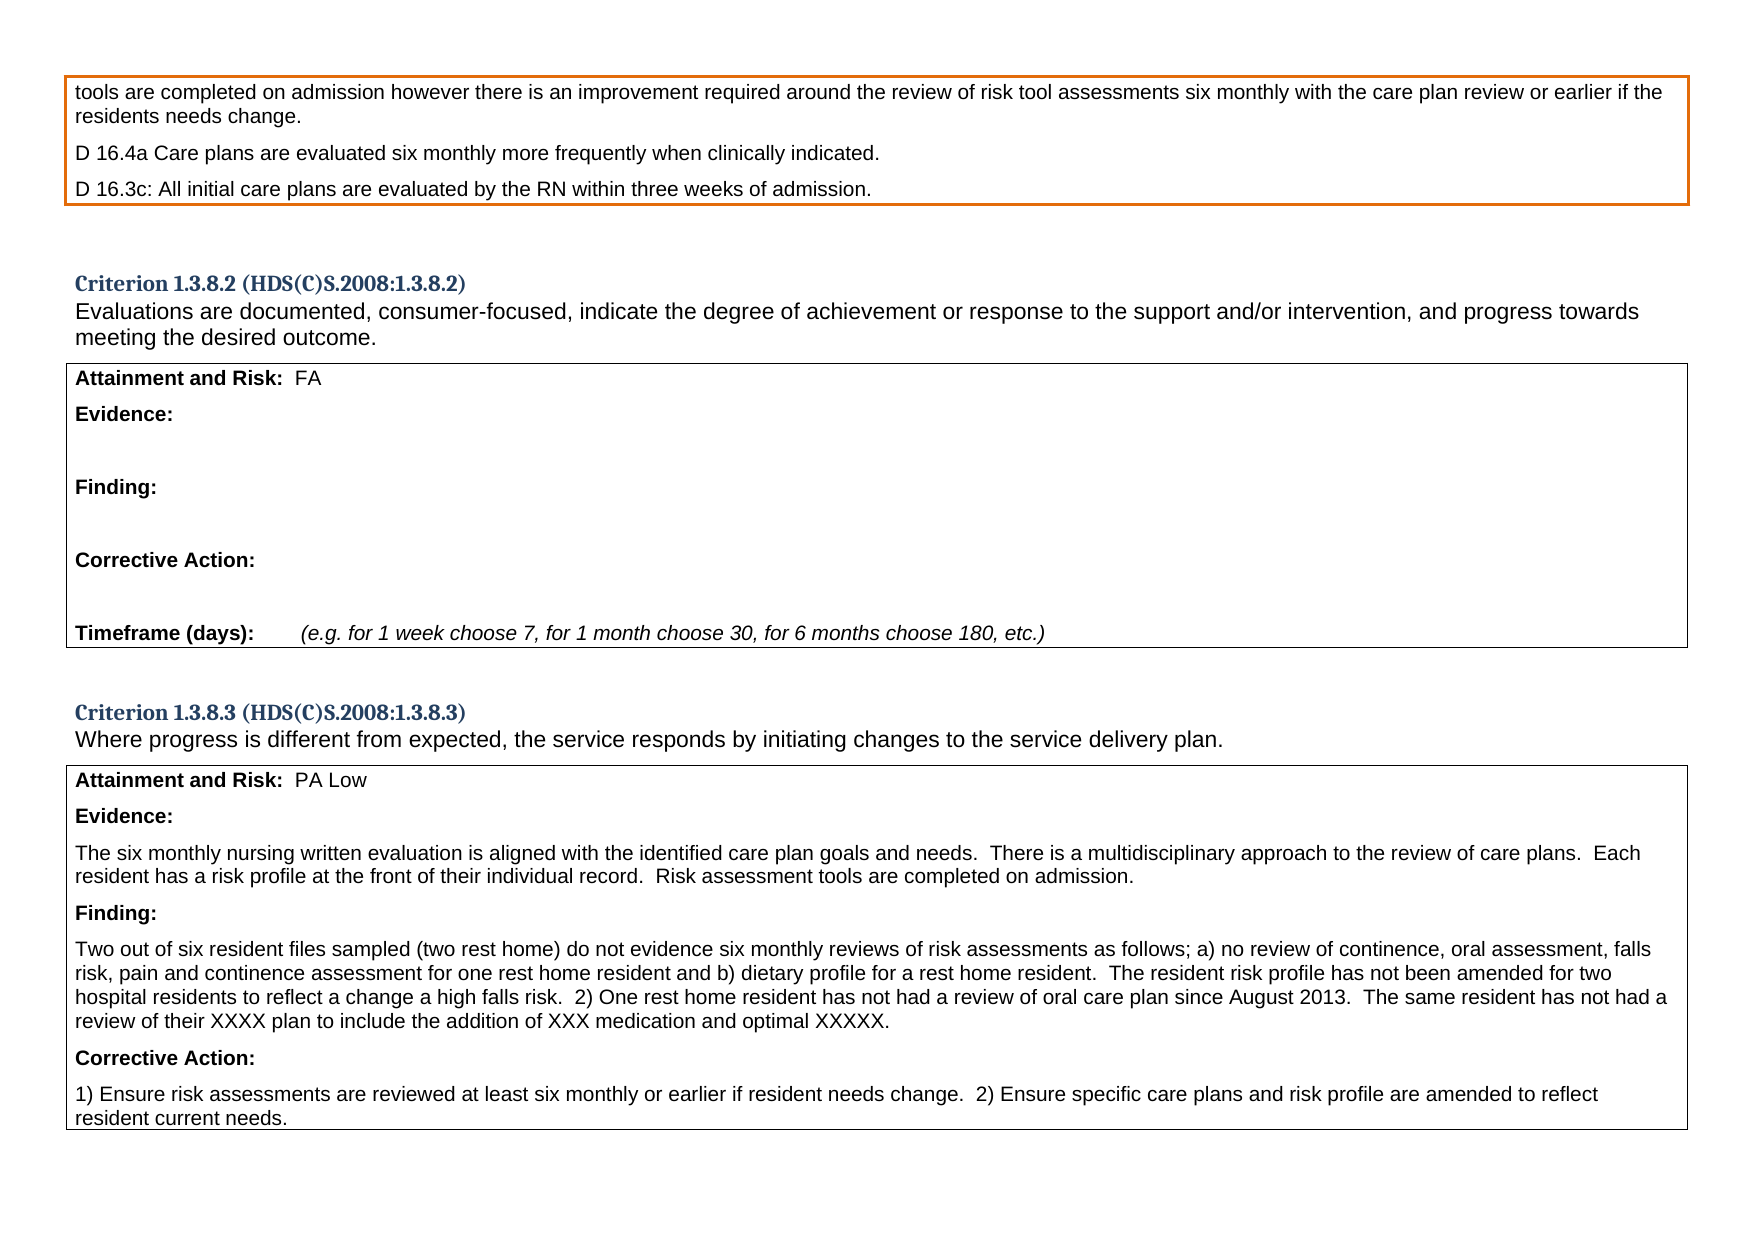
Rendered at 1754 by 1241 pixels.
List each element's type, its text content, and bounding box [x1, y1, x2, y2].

text D 16.3c: All initial care plans are evaluated by the RN within three weeks of admission. [67, 172, 1687, 203]
text Timeframe (days): (e.g. for 1 week choose 7, for 1 month choose 30, for 6 months choose 180, etc.) [67, 618, 1687, 647]
text D 16.4a Care plans are evaluated six monthly more frequently when clinically indicated. [67, 135, 1687, 164]
text Attainment and Risk: FA [67, 364, 1687, 389]
subtitle Criterion 1.3.8.2 (HDS(C)S.2008:1.3.8.2) [75, 271, 1679, 298]
text Where progress is different from expected, the service responds by initiating changes to the service delivery plan. [75, 726, 1679, 752]
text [67, 78, 1687, 128]
text Finding: [67, 472, 1687, 499]
text Corrective Action: [67, 1043, 1687, 1069]
text Two out of six resident files sampled (two rest home) do not evidence six monthly reviews of risk assessments as follows; a) no review of continence, oral assessment, falls risk, pain and continence assessment for one rest home resident and b) dietary profile for a rest home resident. The resident risk profile has not been amended for two hospital residents to reflect a change a high falls risk. 2) One rest home resident has not had a review of oral care plan since August 2013. The same resident has not had a review of their XXXX plan to include the addition of XXX medication and optimal XXXXX. [67, 935, 1687, 1033]
text Evidence: [67, 801, 1687, 828]
text Evidence: [67, 399, 1687, 426]
text Finding: [67, 898, 1687, 925]
text Corrective Action: [67, 545, 1687, 572]
text 1) Ensure risk assessments are reviewed at least six monthly or earlier if resident needs change. 2) Ensure specific care plans and risk profile are amended to reflect resident current needs. [67, 1079, 1687, 1129]
text Evaluations are documented, consumer-focused, indicate the degree of achievement or response to the support and/or intervention, and progress towards meeting the desired outcome. [75, 298, 1679, 350]
text Attainment and Risk: PA Low [67, 766, 1687, 791]
subtitle Criterion 1.3.8.3 (HDS(C)S.2008:1.3.8.3) [75, 700, 1679, 726]
text The six monthly nursing written evaluation is aligned with the identified care plan goals and needs. There is a multidisciplinary approach to the review of care plans. Each resident has a risk profile at the front of their individual record. Risk assessment tools are completed on admission. [67, 838, 1687, 888]
